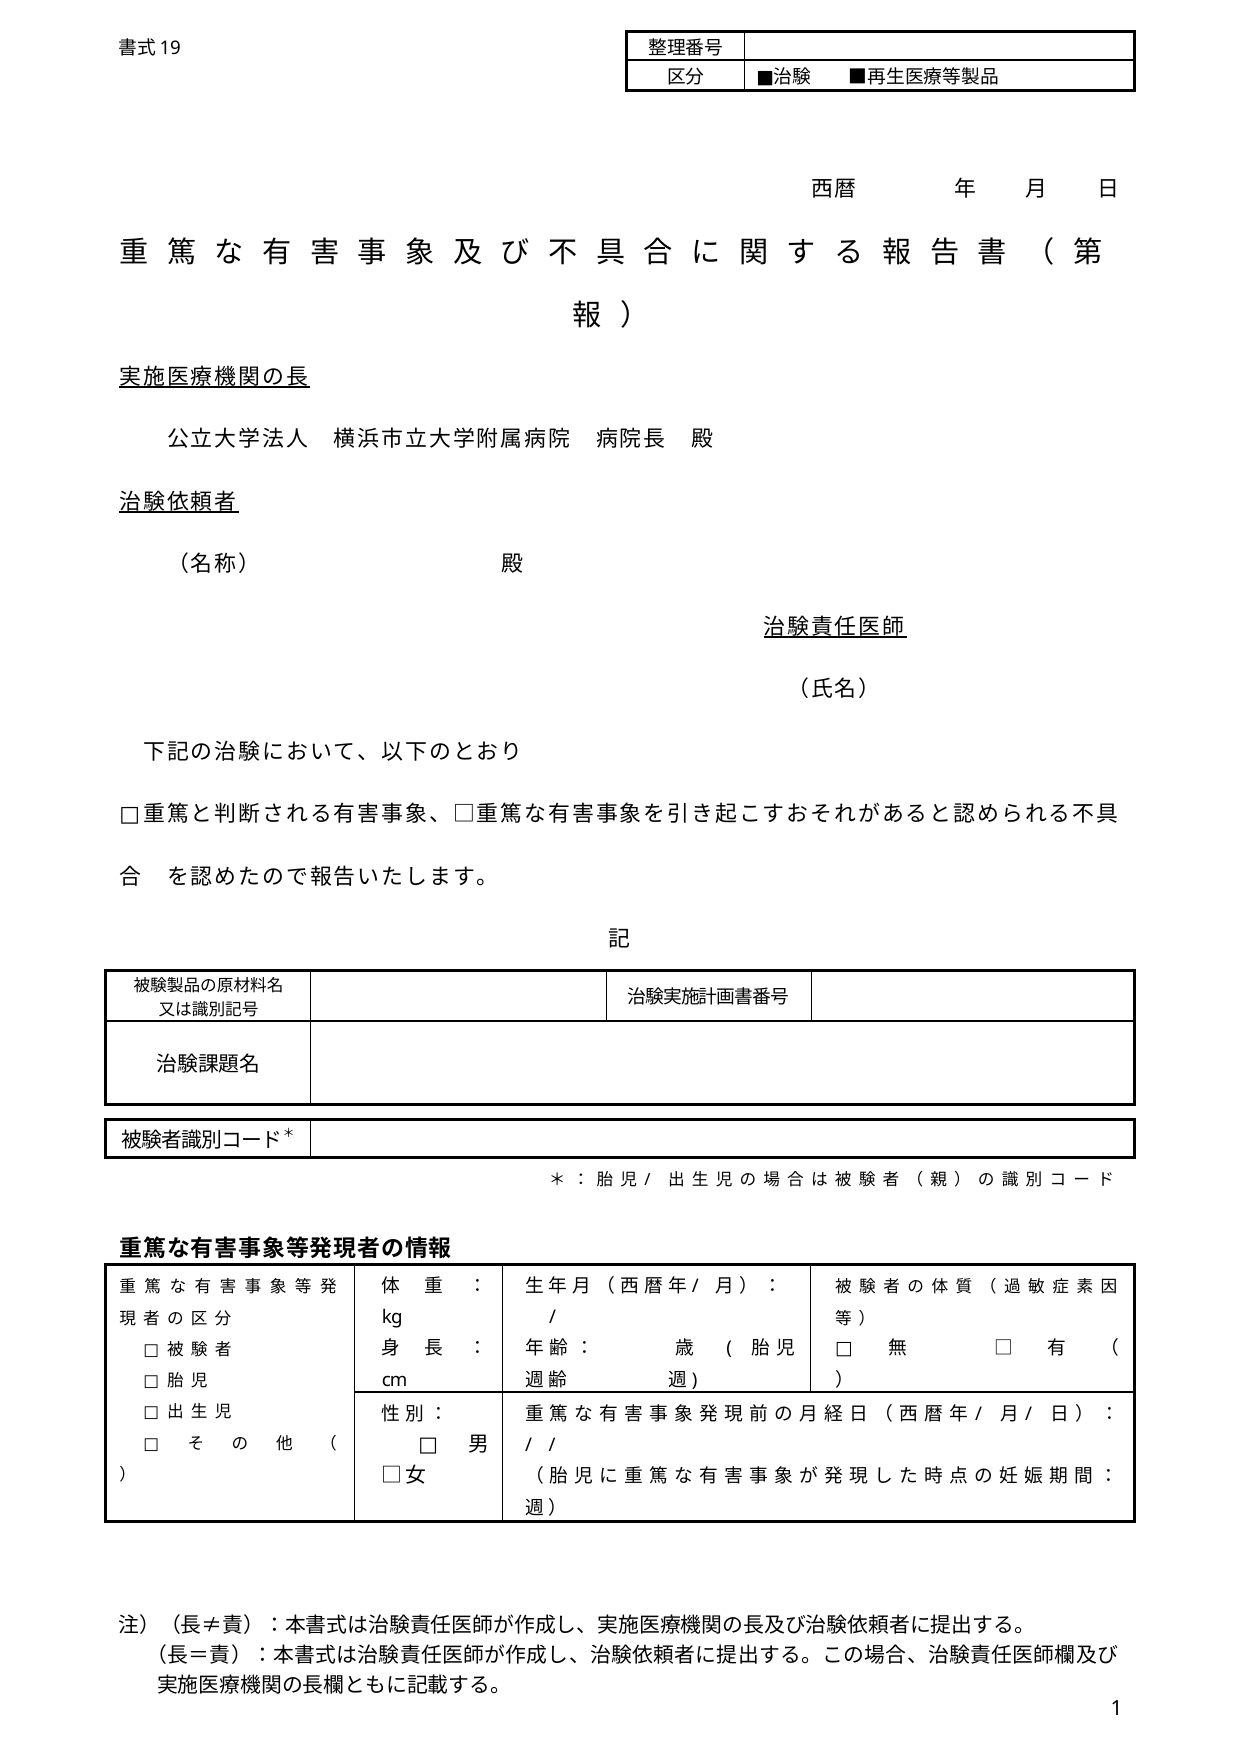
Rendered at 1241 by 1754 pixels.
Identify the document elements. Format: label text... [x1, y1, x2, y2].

table_header 体重： kg 身長： cm [355, 1266, 502, 1391]
table_header 被験者の体質（過敏症素因等） □無 □有（ ） [811, 1266, 1133, 1391]
table_header 被験者識別コード＊ [107, 1121, 310, 1156]
text ＊：胎児/出生児の場合は被験者（親）の識別コード [119, 1159, 1121, 1190]
text （氏名） [765, 656, 1121, 718]
text （名称） 殿 [143, 531, 1121, 593]
table_cell 重篤な有害事象発現前の月経日（西暦年/月/日）： / / （胎児に重篤な有害事象が発現した時点の妊娠期間： 週） [503, 1393, 1133, 1519]
text 重篤な有害事象等発現者の情報 [119, 1201, 1121, 1263]
text 記 [119, 906, 1121, 968]
table_cell 性別： □男 □女 [355, 1393, 502, 1519]
table_cell 治験課題名 [107, 1022, 310, 1103]
table_header [311, 1121, 1133, 1156]
table_header 重篤な有害事象等発現者の区分 □被験者 □胎児 □出生児 □その他（ ） [107, 1266, 354, 1519]
table_header 被験製品の原材料名 又は識別記号 [107, 972, 310, 1020]
table_header 治験実施計画書番号 [607, 972, 811, 1020]
text 治験責任医師 [741, 593, 1121, 656]
text 下記の治験において、以下のとおり [119, 718, 1121, 781]
table_header [812, 972, 1133, 1020]
table_header 生年月（西暦年/月）： / 年齢： 歳 (胎児週齢 週) [503, 1266, 810, 1391]
text 西暦 年 月 日 [119, 156, 1121, 218]
text 重篤な有害事象及び不具合に関する報告書（第 報） [119, 218, 1121, 343]
text 治験依頼者 [119, 468, 1121, 531]
text 実施医療機関の長 [119, 343, 1121, 406]
table_cell [311, 1022, 1133, 1103]
table_header [311, 972, 606, 1020]
text □重篤と判断される有害事象、□重篤な有害事象を引き起こすおそれがあると認められる不具合 を認めたので報告いたします。 [119, 781, 1121, 906]
text 公立大学法人 横浜市立大学附属病院 病院長 殿 [143, 406, 1121, 468]
